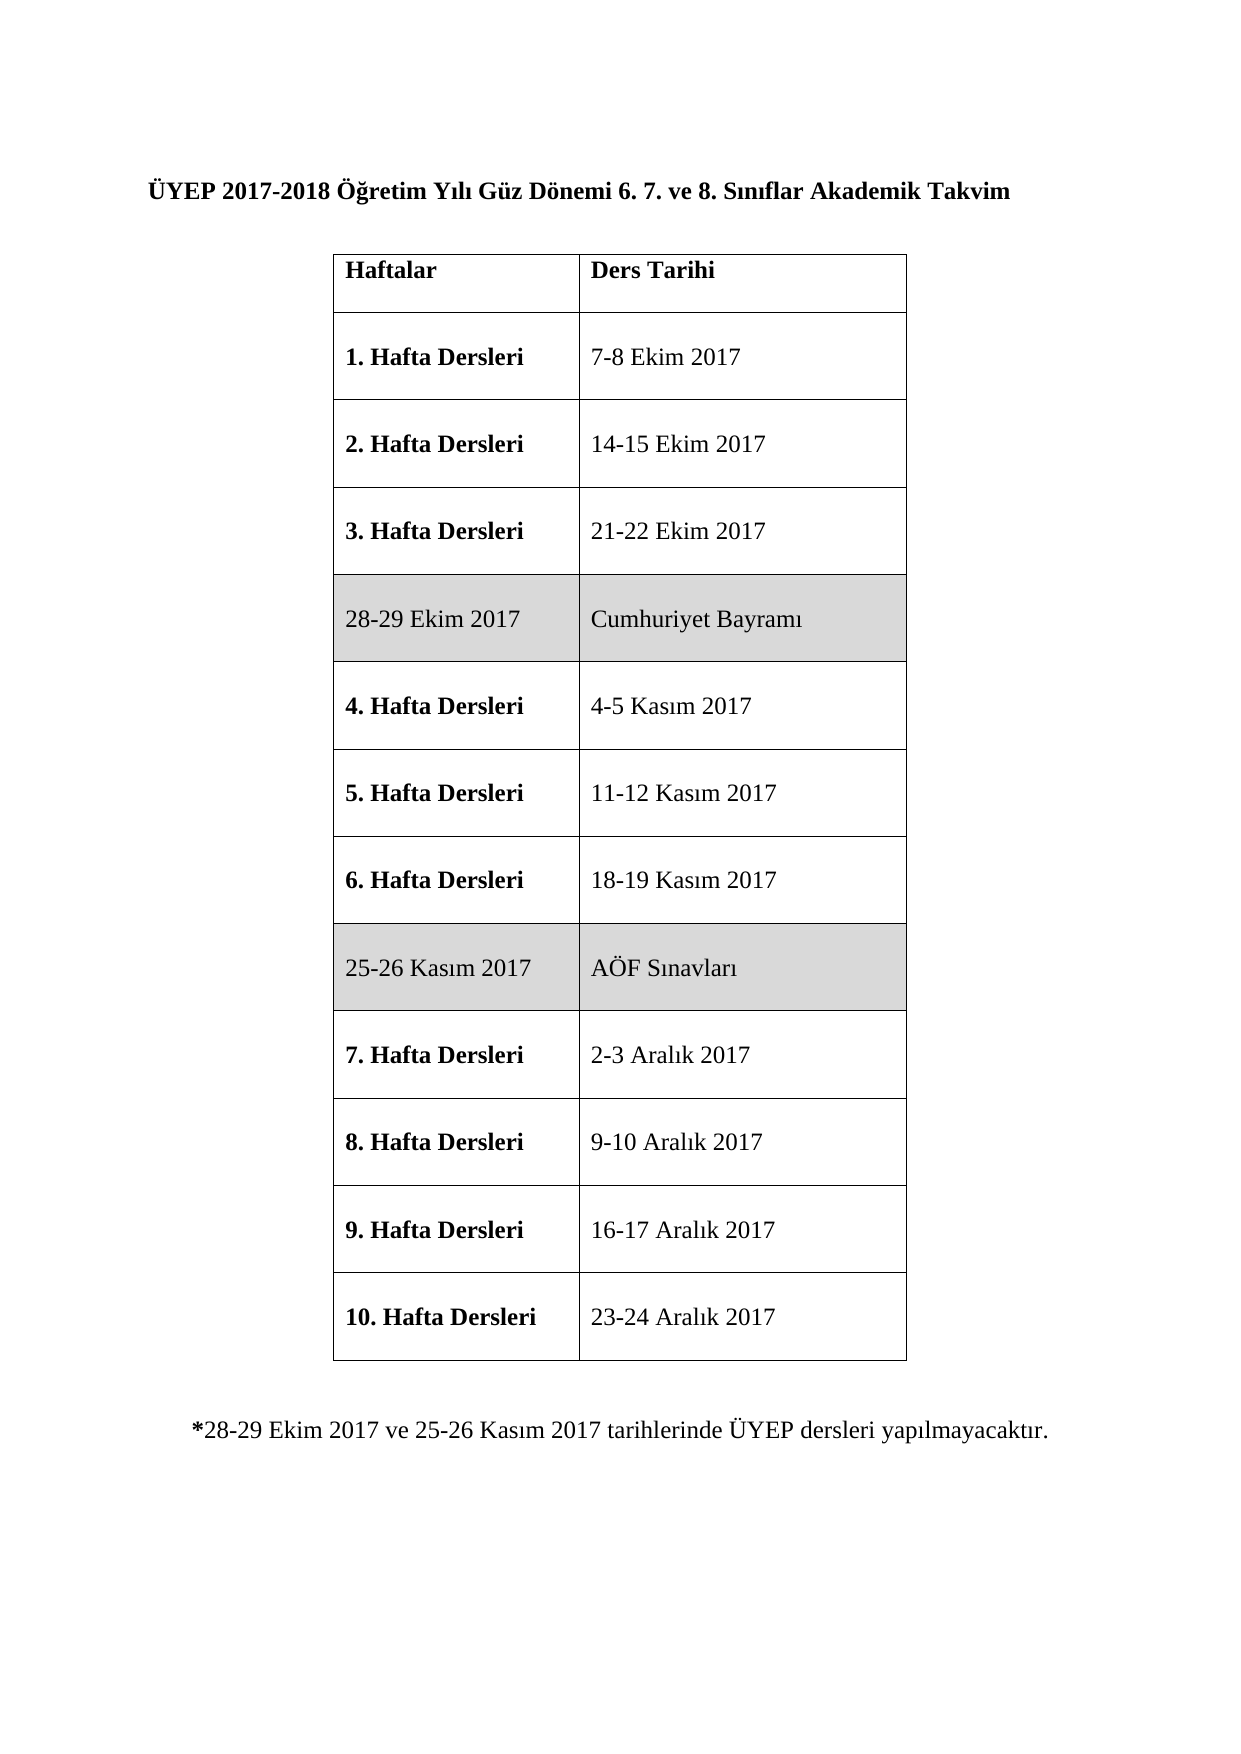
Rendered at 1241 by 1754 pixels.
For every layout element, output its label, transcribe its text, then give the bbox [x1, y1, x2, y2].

table_cell 5. Hafta Dersleri [334, 750, 579, 836]
table_cell 6. Hafta Dersleri [334, 837, 579, 923]
table_cell 28-29 Ekim 2017 [334, 575, 579, 661]
table_cell AÖF Sınavları [580, 924, 906, 1010]
table_cell 4-5 Kasım 2017 [580, 662, 906, 748]
table_cell Cumhuriyet Bayramı [580, 575, 906, 661]
text *28-29 Ekim 2017 ve 25-26 Kasım 2017 tarihlerinde ÜYEP dersleri yapılmayacaktır. [148, 1415, 1093, 1444]
table_cell 2. Hafta Dersleri [334, 400, 579, 487]
table_cell 3. Hafta Dersleri [334, 488, 579, 574]
table_cell 7-8 Ekim 2017 [580, 313, 906, 399]
table_header Ders Tarihi [580, 255, 906, 312]
table_cell 4. Hafta Dersleri [334, 662, 579, 748]
table_cell 23-24 Aralık 2017 [580, 1273, 906, 1359]
table_cell 9-10 Aralık 2017 [580, 1099, 906, 1185]
table_cell 21-22 Ekim 2017 [580, 488, 906, 574]
table_cell 9. Hafta Dersleri [334, 1186, 579, 1272]
table_cell 11-12 Kasım 2017 [580, 750, 906, 836]
table_cell 14-15 Ekim 2017 [580, 400, 906, 487]
table_cell 16-17 Aralık 2017 [580, 1186, 906, 1272]
table_header Haftalar [334, 255, 579, 312]
table_cell 10. Hafta Dersleri [334, 1273, 579, 1359]
table_cell 7. Hafta Dersleri [334, 1011, 579, 1098]
table_cell 8. Hafta Dersleri [334, 1099, 579, 1185]
table_cell 25-26 Kasım 2017 [334, 924, 579, 1010]
table_cell 1. Hafta Dersleri [334, 313, 579, 399]
table_cell 18-19 Kasım 2017 [580, 837, 906, 923]
table_cell 2-3 Aralık 2017 [580, 1011, 906, 1098]
text ÜYEP 2017-2018 Öğretim Yılı Güz Dönemi 6. 7. ve 8. Sınıflar Akademik Takvim [148, 176, 1093, 205]
